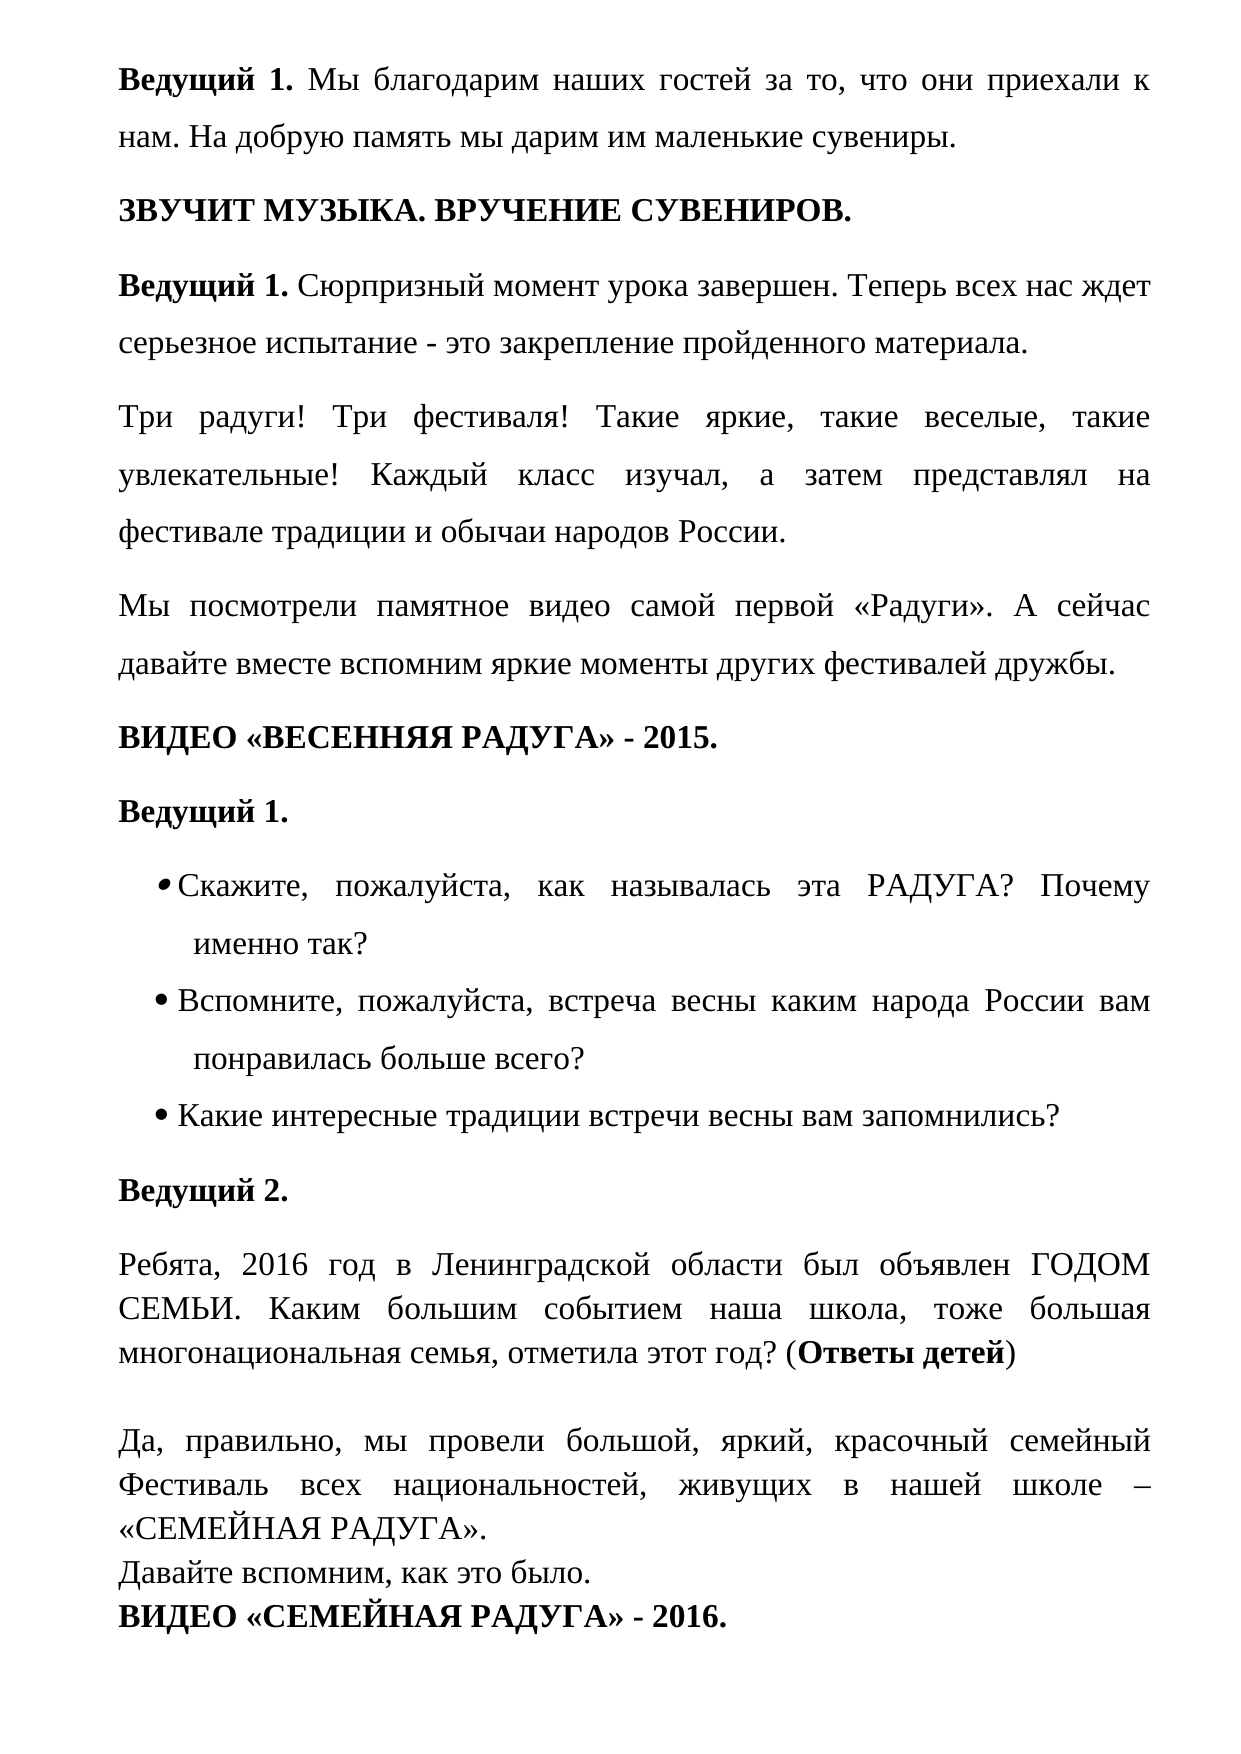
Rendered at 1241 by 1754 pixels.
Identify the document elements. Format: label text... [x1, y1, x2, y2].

text Давайте вспомним, как это было. [118, 1552, 1152, 1591]
list Скажите, пожалуйста, как называлась эта РАДУГА? Почему именно так? [156, 866, 1152, 962]
text Ведущий 1. Сюрпризный момент урока завершен. Теперь всех нас ждет серьезное испытание - это закрепление пройденного материала. [118, 265, 1152, 361]
text Три радуги! Три фестиваля! Такие яркие, такие веселые, такие увлекательные! Каждый класс изучал, а затем представлял на фестивале традиции и обычаи народов России. [118, 397, 1152, 550]
text ВИДЕО «ВЕСЕННЯЯ РАДУГА» - 2015. [118, 717, 1152, 756]
text Ребята, 2016 год в Ленинградской области был объявлен ГОДОМ СЕМЬИ. Каким большим событием наша школа, тоже большая многонациональная семья, отметила этот год? (Ответы детей) [118, 1244, 1152, 1371]
text Мы посмотрели памятное видео самой первой «Радуги». А сейчас давайте вместе вспомним яркие моменты других фестивалей дружбы. [118, 586, 1152, 682]
text Ведущий 1. Мы благодарим наших гостей за то, что они приехали к нам. На добрую память мы дарим им маленькие сувениры. [118, 59, 1152, 155]
text ВИДЕО «СЕМЕЙНАЯ РАДУГА» - 2016. [118, 1597, 1152, 1635]
list Вспомните, пожалуйста, встреча весны каким народа России вам понравилась больше всего? [156, 981, 1152, 1077]
text Ведущий 2. [118, 1170, 1152, 1208]
text Ведущий 1. [118, 792, 1152, 830]
text ЗВУЧИТ МУЗЫКА. ВРУЧЕНИЕ СУВЕНИРОВ. [118, 191, 1152, 229]
text Да, правильно, мы провели большой, яркий, красочный семейный Фестиваль всех национальностей, живущих в нашей школе – «СЕМЕЙНАЯ РАДУГА». [118, 1420, 1152, 1547]
list Какие интересные традиции встречи весны вам запомнились? [156, 1096, 1152, 1134]
